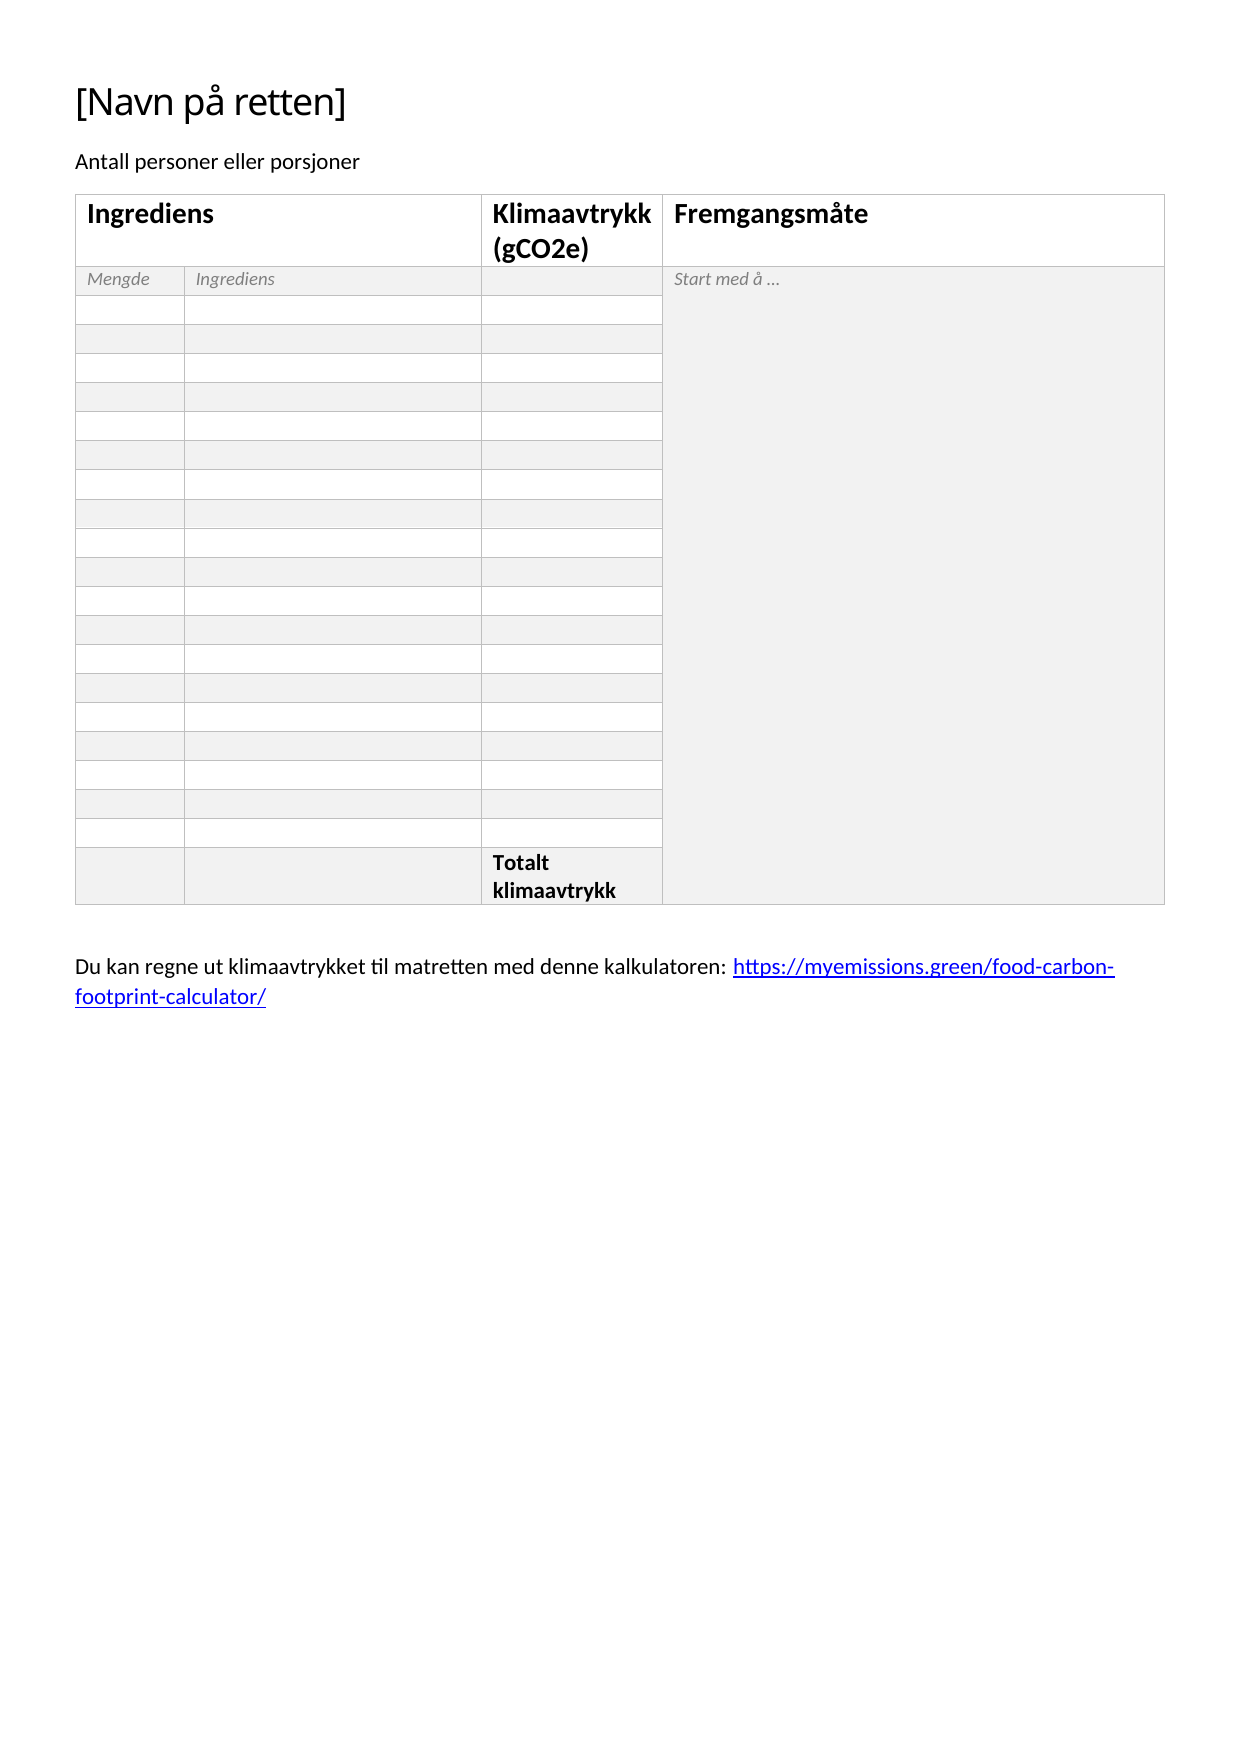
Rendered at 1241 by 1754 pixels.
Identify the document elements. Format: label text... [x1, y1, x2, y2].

table_header Klimaavtrykk (gCO2e) [482, 195, 662, 266]
table_cell [185, 848, 481, 904]
table_cell [185, 412, 481, 440]
table_cell [185, 616, 481, 644]
table_cell [185, 529, 481, 557]
table_cell [76, 616, 184, 644]
table_cell [76, 441, 184, 469]
table_cell [76, 296, 184, 324]
table_cell [76, 819, 184, 847]
table_cell [76, 790, 184, 818]
table_cell [76, 383, 184, 411]
table_cell [185, 761, 481, 789]
table_cell [76, 325, 184, 353]
table_cell Ingrediens [185, 267, 481, 295]
table_cell [185, 645, 481, 673]
table_cell [185, 325, 481, 353]
table_cell [76, 645, 184, 673]
table_cell [185, 383, 481, 411]
table_cell [76, 500, 184, 527]
table_cell [185, 296, 481, 324]
table_cell [482, 674, 662, 702]
table_cell [482, 558, 662, 586]
table_header Ingrediens [76, 195, 481, 266]
table_cell [185, 354, 481, 382]
table_cell [482, 500, 662, 527]
table_cell [482, 703, 662, 731]
text Antall personer eller porsjoner [75, 147, 1165, 175]
table_cell [185, 500, 481, 527]
table_cell [76, 354, 184, 382]
table_cell [482, 267, 662, 295]
table_cell [185, 470, 481, 498]
table_cell [482, 296, 662, 324]
text Du kan regne ut klimaavtrykket til matretten med denne kalkulatoren: https://myemissions.green/food-carbon-footprint-calculator/ [75, 952, 1165, 1010]
table_cell [482, 412, 662, 440]
text [Navn på retten] [75, 75, 1165, 126]
table_cell [76, 674, 184, 702]
table_cell [76, 587, 184, 615]
table_cell [482, 645, 662, 673]
table_cell [482, 325, 662, 353]
table_cell [185, 674, 481, 702]
table_cell Start med å … [663, 267, 1164, 904]
table_cell [185, 790, 481, 818]
table_cell [185, 703, 481, 731]
table_cell [76, 470, 184, 498]
table_cell [482, 441, 662, 469]
table_cell [76, 703, 184, 731]
table_cell [185, 441, 481, 469]
table_cell [76, 732, 184, 760]
table_cell [482, 587, 662, 615]
table_cell [76, 412, 184, 440]
table_cell Totalt klimaavtrykk [482, 848, 662, 904]
table_header Fremgangsmåte [663, 195, 1164, 266]
table_cell [482, 383, 662, 411]
table_cell [185, 819, 481, 847]
table_cell [76, 848, 184, 904]
table_cell [482, 529, 662, 557]
table_cell [185, 558, 481, 586]
table_cell [76, 761, 184, 789]
table_cell [185, 732, 481, 760]
table_cell Mengde [76, 267, 184, 295]
table_cell [482, 354, 662, 382]
table_cell [482, 616, 662, 644]
table_cell [482, 819, 662, 847]
table_cell [482, 732, 662, 760]
table_cell [482, 790, 662, 818]
table_cell [76, 529, 184, 557]
table_cell [482, 761, 662, 789]
table_cell [76, 558, 184, 586]
table_cell [482, 470, 662, 498]
table_cell [185, 587, 481, 615]
